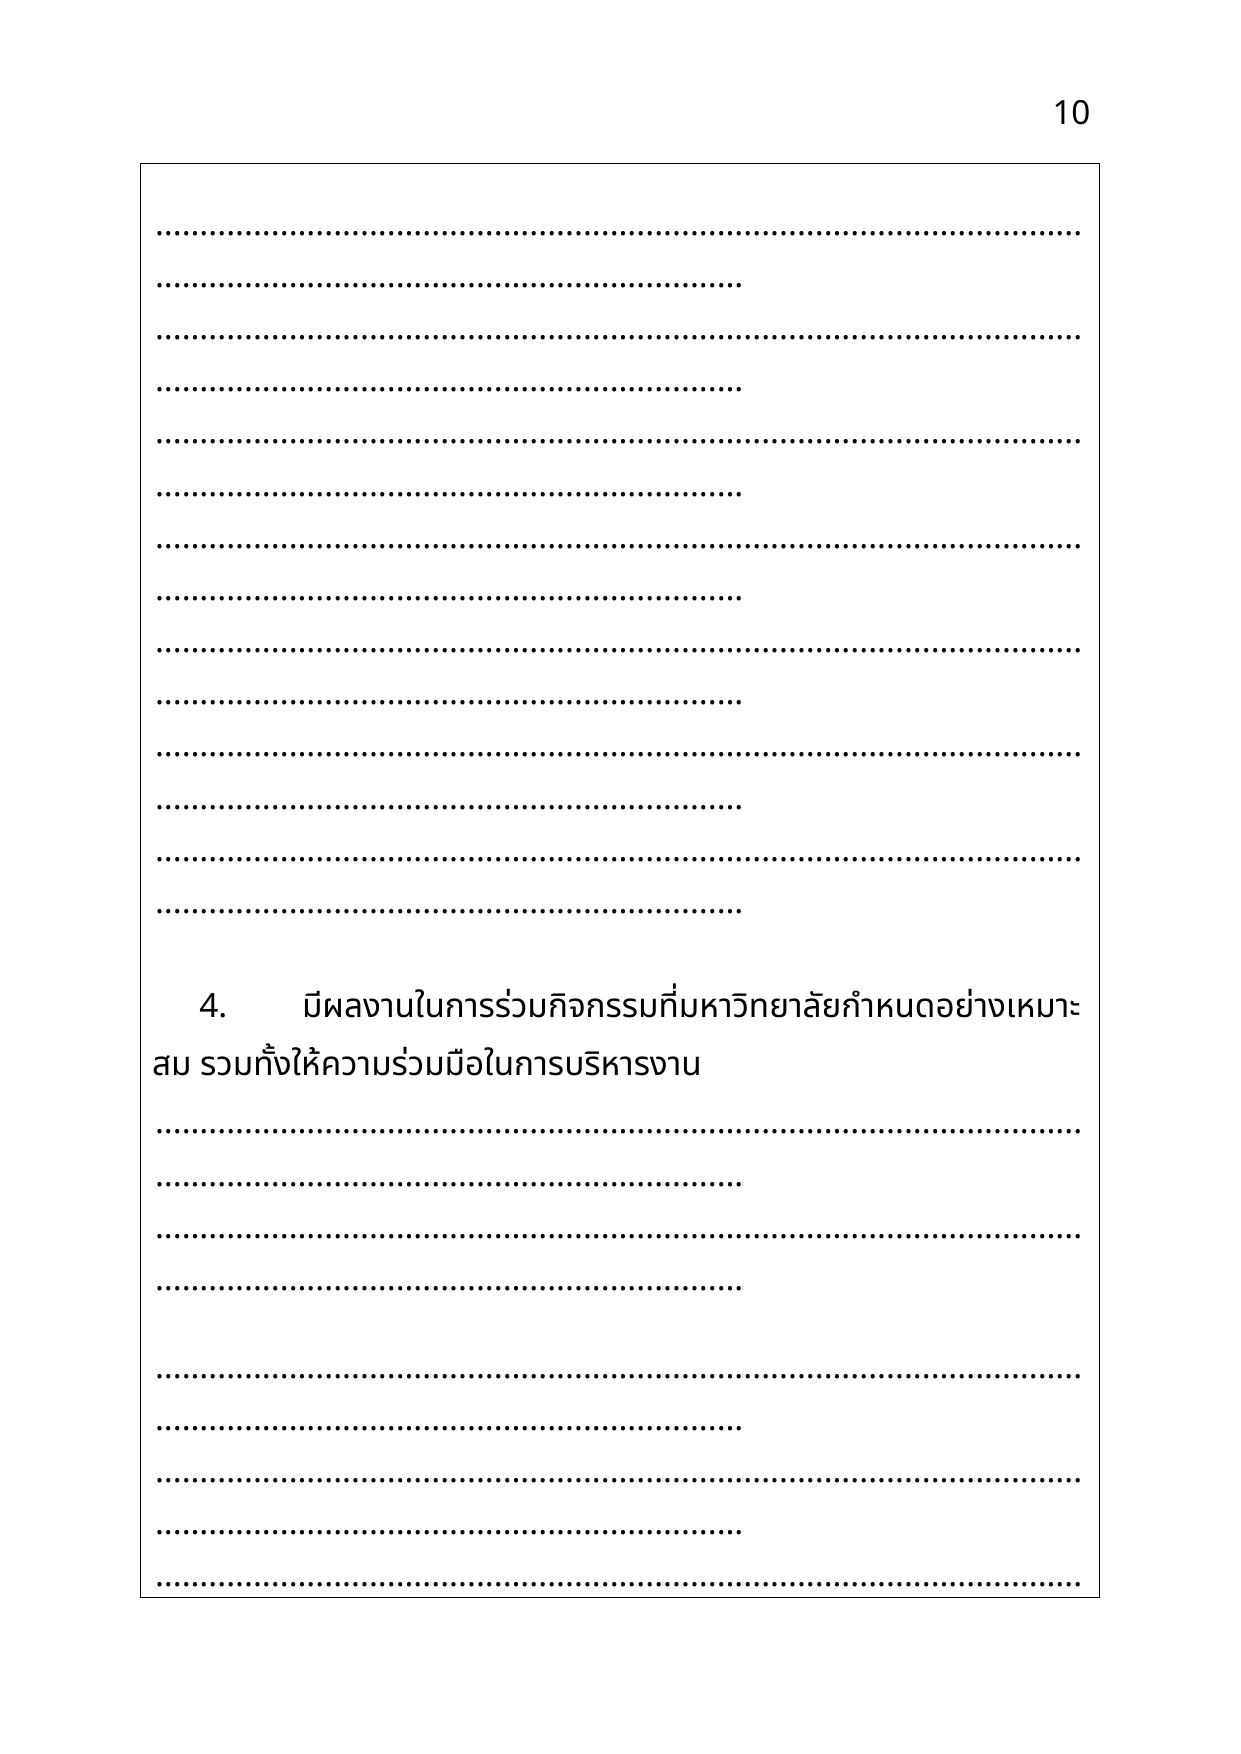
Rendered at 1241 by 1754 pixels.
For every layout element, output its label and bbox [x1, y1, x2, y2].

table_cell [141, 164, 1099, 1597]
